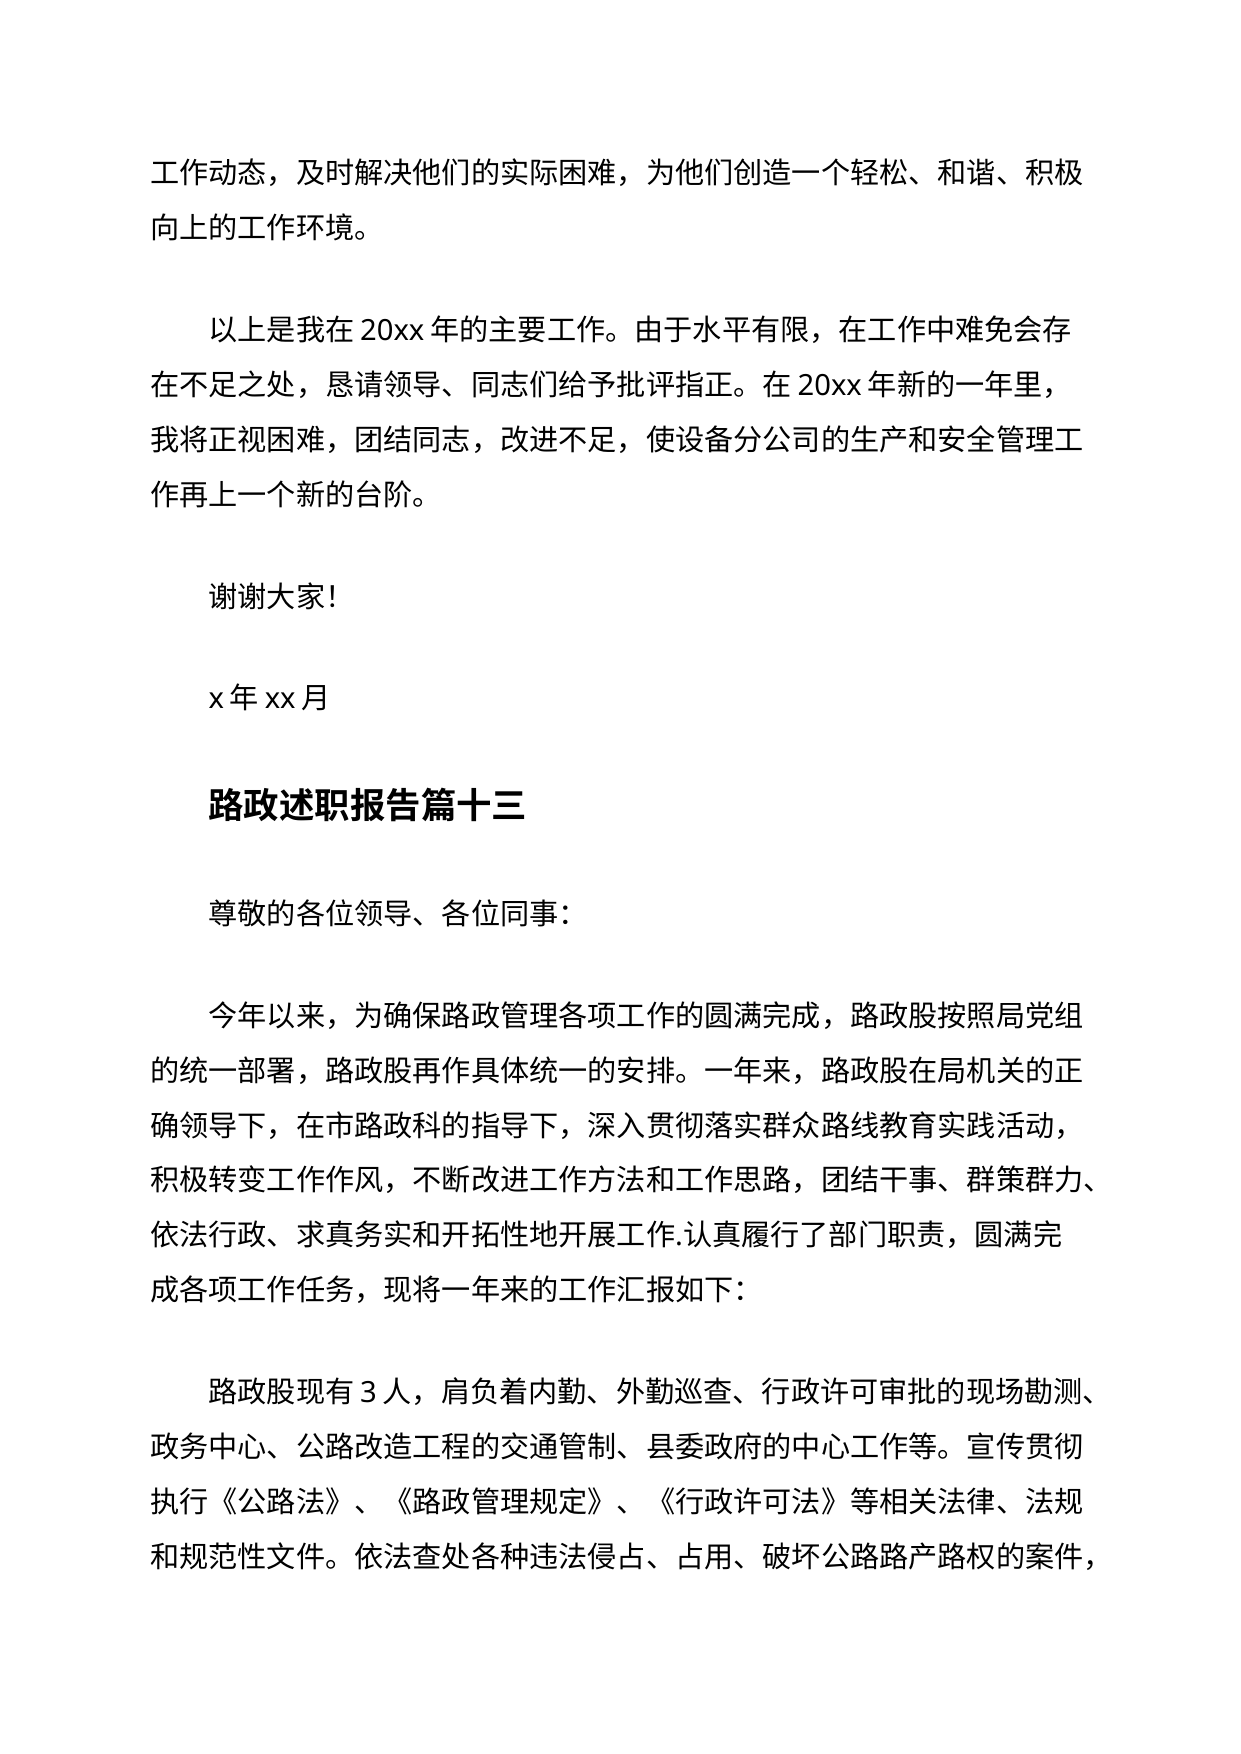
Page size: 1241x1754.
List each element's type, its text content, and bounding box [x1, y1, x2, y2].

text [150, 1369, 1090, 1576]
text 以上是我在20xx年的主要工作。由于水平有限，在工作中难免会存在不足之处，恳请领导、同志们给予批评指正。在20xx年新的一年里，我将正视困难，团结同志，改进不足，使设备分公司的生产和安全管理工作再上一个新的台阶。 [150, 307, 1090, 514]
text 谢谢大家！ [150, 573, 1090, 616]
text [150, 150, 1090, 247]
text 今年以来，为确保路政管理各项工作的圆满完成，路政股按照局党组的统一部署，路政股再作具体统一的安排。一年来，路政股在局机关的正确领导下，在市路政科的指导下，深入贯彻落实群众路线教育实践活动，积极转变工作作风，不断改进工作方法和工作思路，团结干事、群策群力、依法行政、求真务实和开拓性地开展工作.认真履行了部门职责，圆满完成各项工作任务，现将一年来的工作汇报如下： [150, 992, 1090, 1309]
text 尊敬的各位领导、各位同事： [150, 891, 1090, 933]
text x年xx月 [150, 675, 1090, 717]
text 路政述职报告篇十三 [150, 777, 1090, 828]
